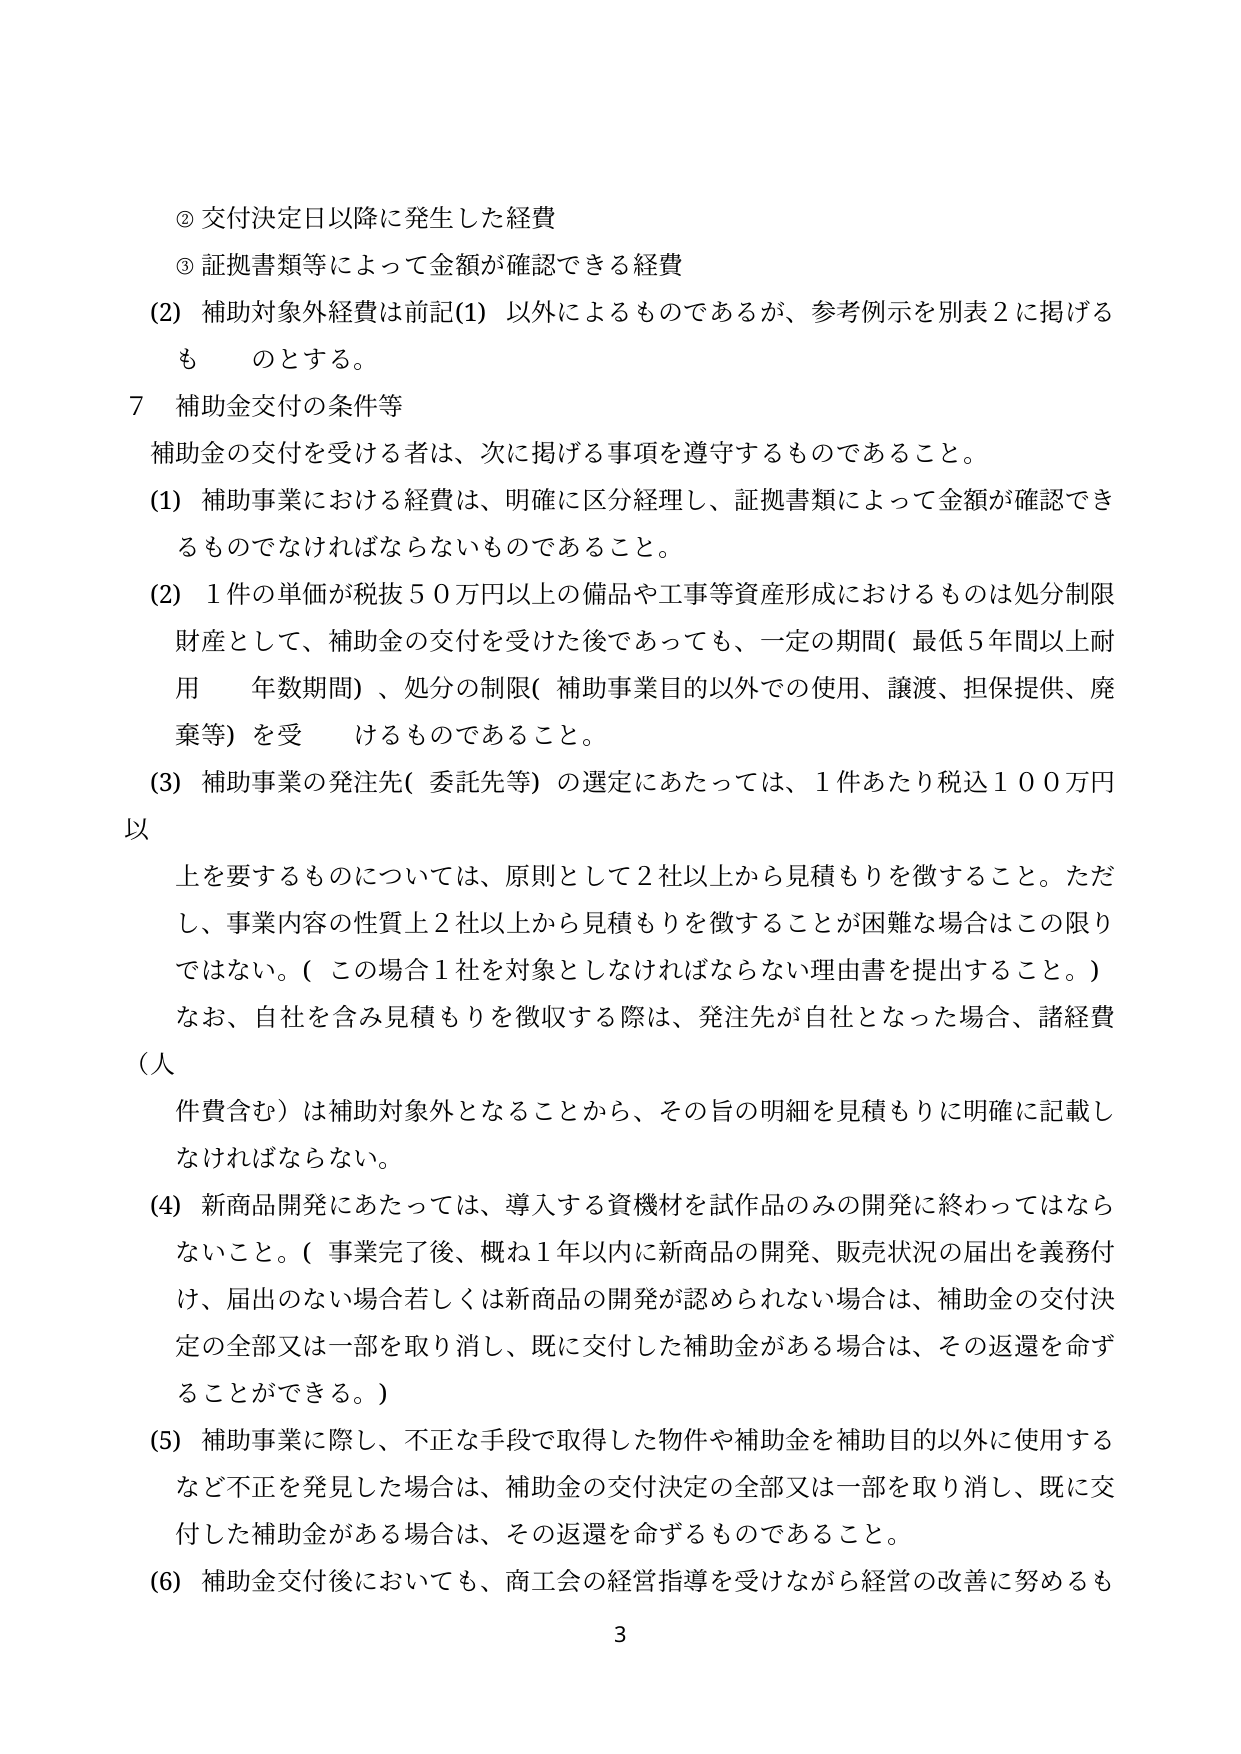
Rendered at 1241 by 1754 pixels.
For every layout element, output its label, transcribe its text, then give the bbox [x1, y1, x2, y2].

text なお、自社を含み見積もりを徴収する際は、発注先が自社となった場合、諸経費（人 [124, 992, 1116, 1086]
text (5) 補助事業に際し、不正な手段で取得した物件や補助金を補助目的以外に使用する [124, 1415, 1116, 1462]
text (2) １件の単価が税抜５０万円以上の備品や工事等資産形成におけるものは処分制限 財産として、補助金の交付を受けた後であっても、一定の期間(最低５年間以上耐用 年数期間)、処分の制限(補助事業目的以外での使用、譲渡、担保提供、廃棄等)を受 けるものであること。 [124, 569, 1116, 757]
text ではない。(この場合１社を対象としなければならない理由書を提出すること。) [124, 945, 1116, 992]
text 上を要するものについては、原則として２社以上から見積もりを徴すること。ただ [124, 851, 1116, 898]
text など不正を発見した場合は、補助金の交付決定の全部又は一部を取り消し、既に交 [124, 1462, 1116, 1509]
text るものでなければならないものであること。 [124, 522, 1116, 569]
text 補助金の交付を受ける者は、次に掲げる事項を遵守するものであること。 [124, 428, 1116, 475]
text ７ 補助金交付の条件等 [124, 381, 1116, 428]
text ②交付決定日以降に発生した経費 [124, 193, 1116, 241]
text (3) 補助事業の発注先(委託先等)の選定にあたっては、１件あたり税込１００万円以 [124, 757, 1116, 851]
text ないこと。(事業完了後、概ね１年以内に新商品の開発、販売状況の届出を義務付け、届出のない場合若しくは新商品の開発が認められない場合は、補助金の交付決定の全部又は一部を取り消し、既に交付した補助金がある場合は、その返還を命ずることができる。) [175, 1227, 1116, 1415]
text し、事業内容の性質上２社以上から見積もりを徴することが困難な場合はこの限り [124, 898, 1116, 945]
text 件費含む）は補助対象外となることから、その旨の明細を見積もりに明確に記載し [124, 1086, 1116, 1133]
text (4) 新商品開発にあたっては、導入する資機材を試作品のみの開発に終わってはなら [124, 1180, 1116, 1227]
text (1) 補助事業における経費は、明確に区分経理し、証拠書類によって金額が確認でき [124, 475, 1116, 522]
text (2) 補助対象外経費は前記(1)以外によるものであるが、参考例示を別表２に掲げるも のとする。 [124, 287, 1116, 381]
text なければならない。 [124, 1133, 1116, 1180]
text 付した補助金がある場合は、その返還を命ずるものであること。 [124, 1509, 1116, 1556]
text (6) 補助金交付後においても、商工会の経営指導を受けながら経営の改善に努めるも [124, 1556, 1116, 1603]
text ③証拠書類等によって金額が確認できる経費 [124, 241, 1116, 287]
